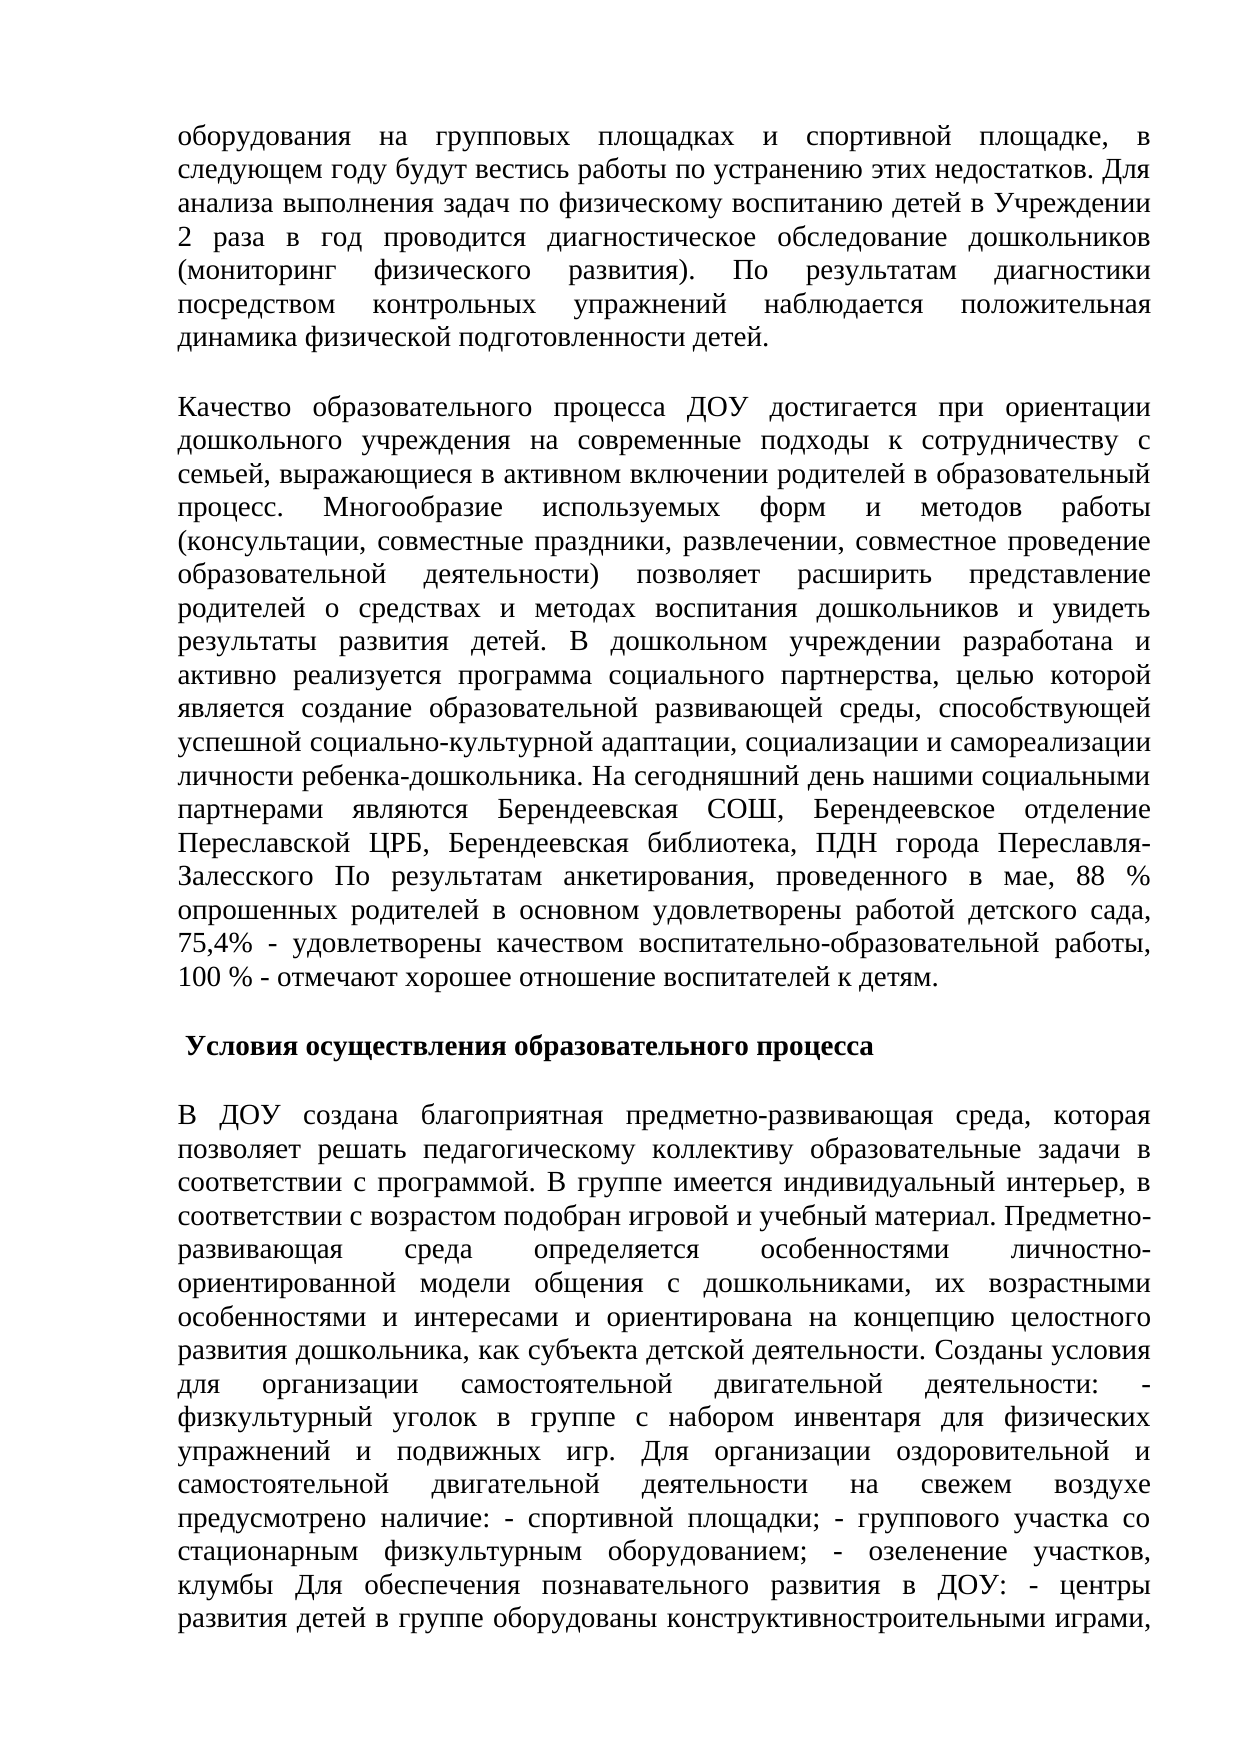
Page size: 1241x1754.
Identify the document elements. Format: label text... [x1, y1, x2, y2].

text Качество образовательного процесса ДОУ достигается при ориентации дошкольного учреждения на современные подходы к сотрудничеству с семьей, выражающиеся в активном включении родителей в образовательный процесс. Многообразие используемых форм и методов работы (консультации, совместные праздники, развлечении, совместное проведение образовательной деятельности) позволяет расширить представление родителей о средствах и методах воспитания дошкольников и увидеть результаты развития детей. В дошкольном учреждении разработана и активно реализуется программа социального партнерства, целью которой является создание образовательной развивающей среды, способствующей успешной социально-культурной адаптации, социализации и самореализации личности ребенка-дошкольника. На сегодняшний день нашими социальными партнерами являются Берендеевская СОШ, Берендеевское отделение Переславской ЦРБ, Берендеевская библиотека, ПДН города Переславля- Залесского По результатам анкетирования, проведенного в мае, 88 % опрошенных родителей в основном удовлетворены работой детского сада, 75,4% - удовлетворены качеством воспитательно-образовательной работы, 100 % - отмечают хорошее отношение воспитателей к детям. [177, 389, 1152, 992]
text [177, 118, 1152, 353]
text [177, 1097, 1152, 1634]
text Условия осуществления образовательного процесса [177, 1028, 1152, 1062]
